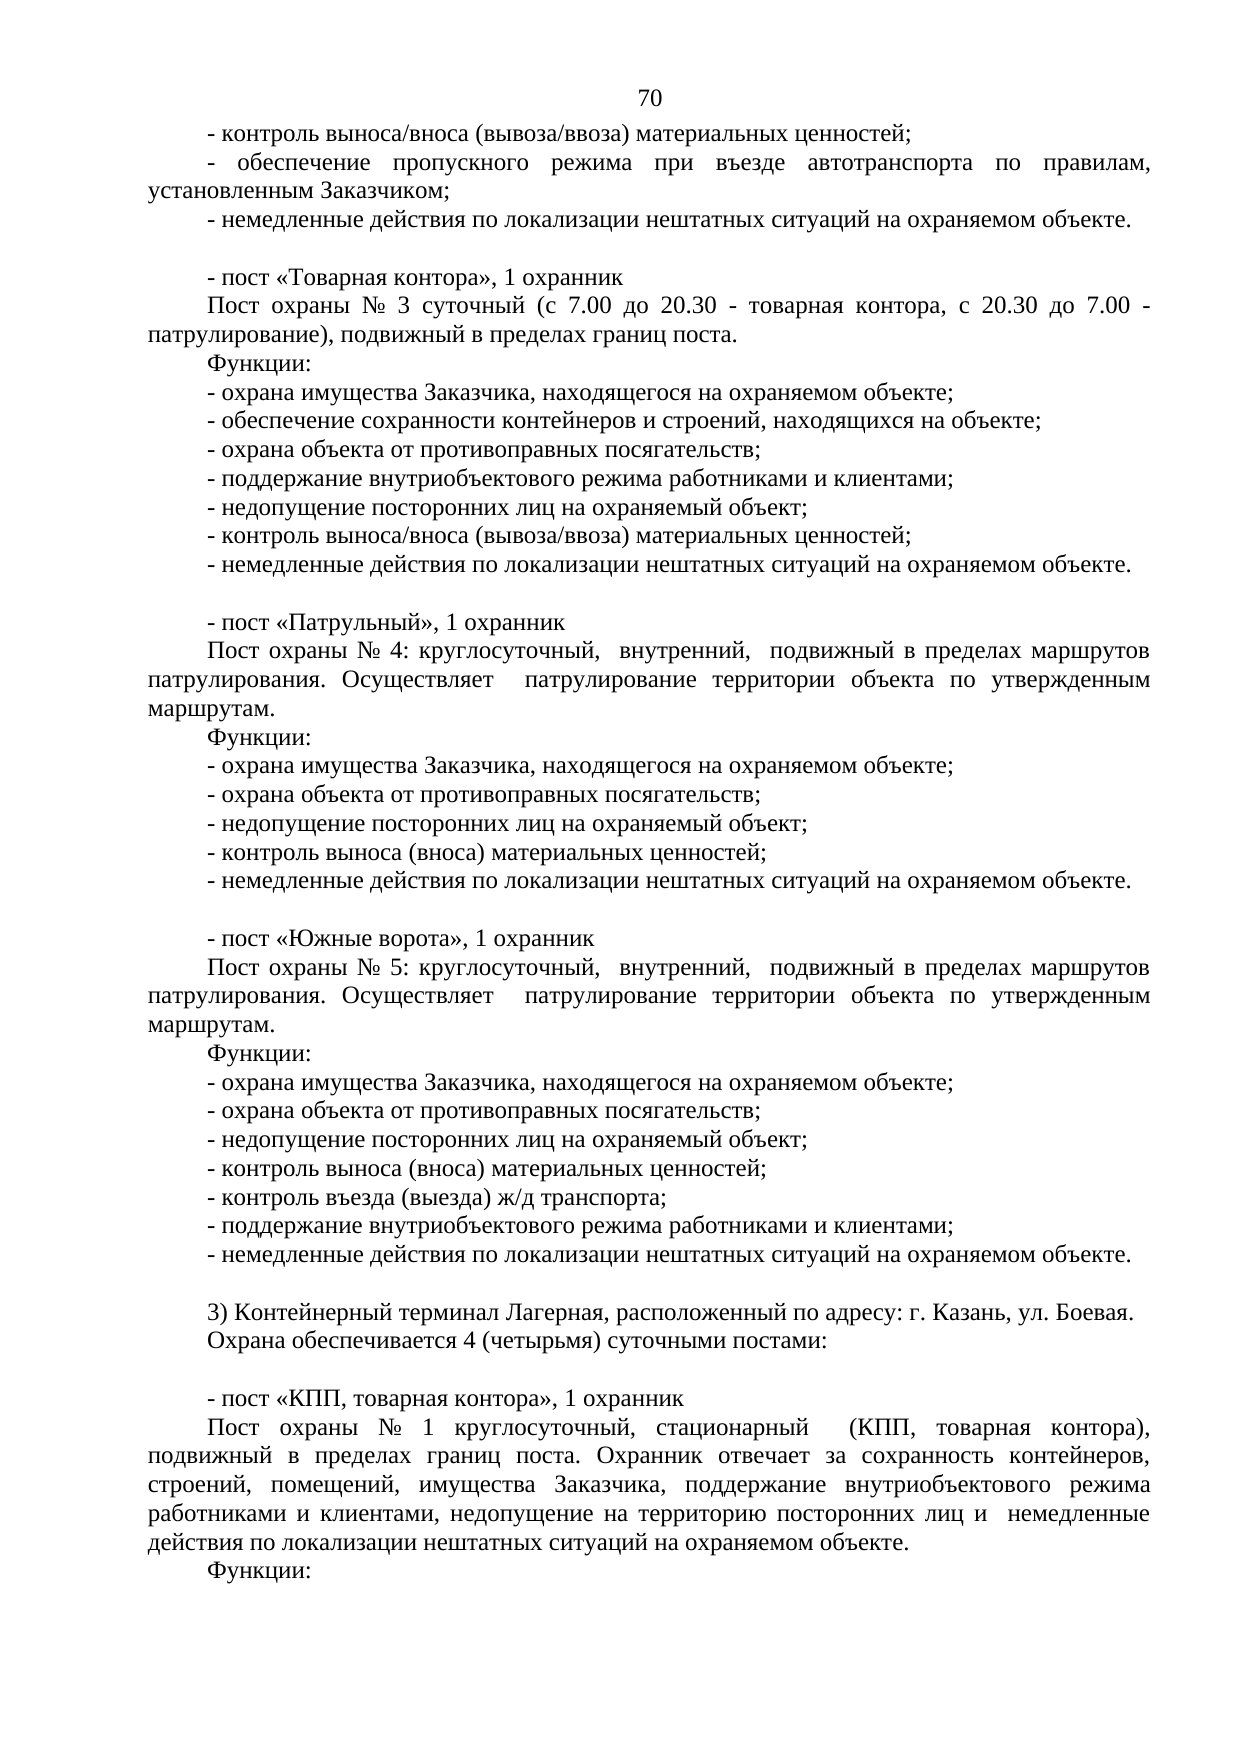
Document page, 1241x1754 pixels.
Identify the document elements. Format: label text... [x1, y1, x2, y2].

text Пост охраны № 4: круглосуточный, внутренний, подвижный в пределах маршрутов патрулирования. Осуществляет патрулирование территории объекта по утвержденным маршрутам. [148, 636, 1152, 722]
text Функции: [148, 1556, 1152, 1584]
text - обеспечение сохранности контейнеров и строений, находящихся на объекте; [148, 406, 1152, 434]
text - поддержание внутриобъектового режима работниками и клиентами; [148, 463, 1152, 492]
text Функции: [148, 1038, 1152, 1067]
text - охрана имущества Заказчика, находящегося на охраняемом объекте; [148, 1067, 1152, 1096]
text - пост «Товарная контора», 1 охранник [148, 262, 1152, 291]
text - пост «Патрульный», 1 охранник [148, 607, 1152, 636]
text - контроль выноса/вноса (вывоза/ввоза) материальных ценностей; [148, 118, 1152, 147]
text - обеспечение пропускного режима при въезде автотранспорта по правилам, установленным Заказчиком; [148, 147, 1152, 204]
text - пост «КПП, товарная контора», 1 охранник [148, 1383, 1152, 1412]
text - контроль выноса (вноса) материальных ценностей; [148, 1153, 1152, 1182]
text - недопущение посторонних лиц на охраняемый объект; [148, 492, 1152, 521]
text - немедленные действия по локализации нештатных ситуаций на охраняемом объекте. [148, 549, 1152, 578]
text - контроль выноса/вноса (вывоза/ввоза) материальных ценностей; [148, 521, 1152, 549]
text Функции: [148, 722, 1152, 751]
text - недопущение посторонних лиц на охраняемый объект; [148, 1124, 1152, 1153]
text - немедленные действия по локализации нештатных ситуаций на охраняемом объекте. [148, 1239, 1152, 1268]
text - охрана объекта от противоправных посягательств; [148, 1096, 1152, 1124]
text - контроль въезда (выезда) ж/д транспорта; [148, 1182, 1152, 1211]
text - охрана имущества Заказчика, находящегося на охраняемом объекте; [148, 751, 1152, 779]
text 3) Контейнерный терминал Лагерная, расположенный по адресу: г. Казань, ул. Боевая. [148, 1297, 1152, 1326]
text Функции: [148, 348, 1152, 377]
text - охрана имущества Заказчика, находящегося на охраняемом объекте; [148, 377, 1152, 406]
text - немедленные действия по локализации нештатных ситуаций на охраняемом объекте. [148, 866, 1152, 894]
text - охрана объекта от противоправных посягательств; [148, 779, 1152, 808]
text - немедленные действия по локализации нештатных ситуаций на охраняемом объекте. [148, 204, 1152, 233]
text Пост охраны № 5: круглосуточный, внутренний, подвижный в пределах маршрутов патрулирования. Осуществляет патрулирование территории объекта по утвержденным маршрутам. [148, 952, 1152, 1038]
text Охрана обеспечивается 4 (четырьмя) суточными постами: [148, 1326, 1152, 1354]
text - недопущение посторонних лиц на охраняемый объект; [148, 808, 1152, 837]
text - поддержание внутриобъектового режима работниками и клиентами; [148, 1211, 1152, 1239]
text - пост «Южные ворота», 1 охранник [148, 923, 1152, 952]
text - охрана объекта от противоправных посягательств; [148, 434, 1152, 463]
text Пост охраны № 1 круглосуточный, стационарный (КПП, товарная контора), подвижный в пределах границ поста. Охранник отвечает за сохранность контейнеров, строений, помещений, имущества Заказчика, поддержание внутриобъектового режима работниками и клиентами, недопущение на территорию посторонних лиц и немедленные действия по локализации нештатных ситуаций на охраняемом объекте. [148, 1412, 1152, 1556]
text Пост охраны № 3 суточный (с 7.00 до 20.30 - товарная контора, с 20.30 до 7.00 - патрулирование), подвижный в пределах границ поста. [148, 291, 1152, 348]
text - контроль выноса (вноса) материальных ценностей; [148, 837, 1152, 866]
